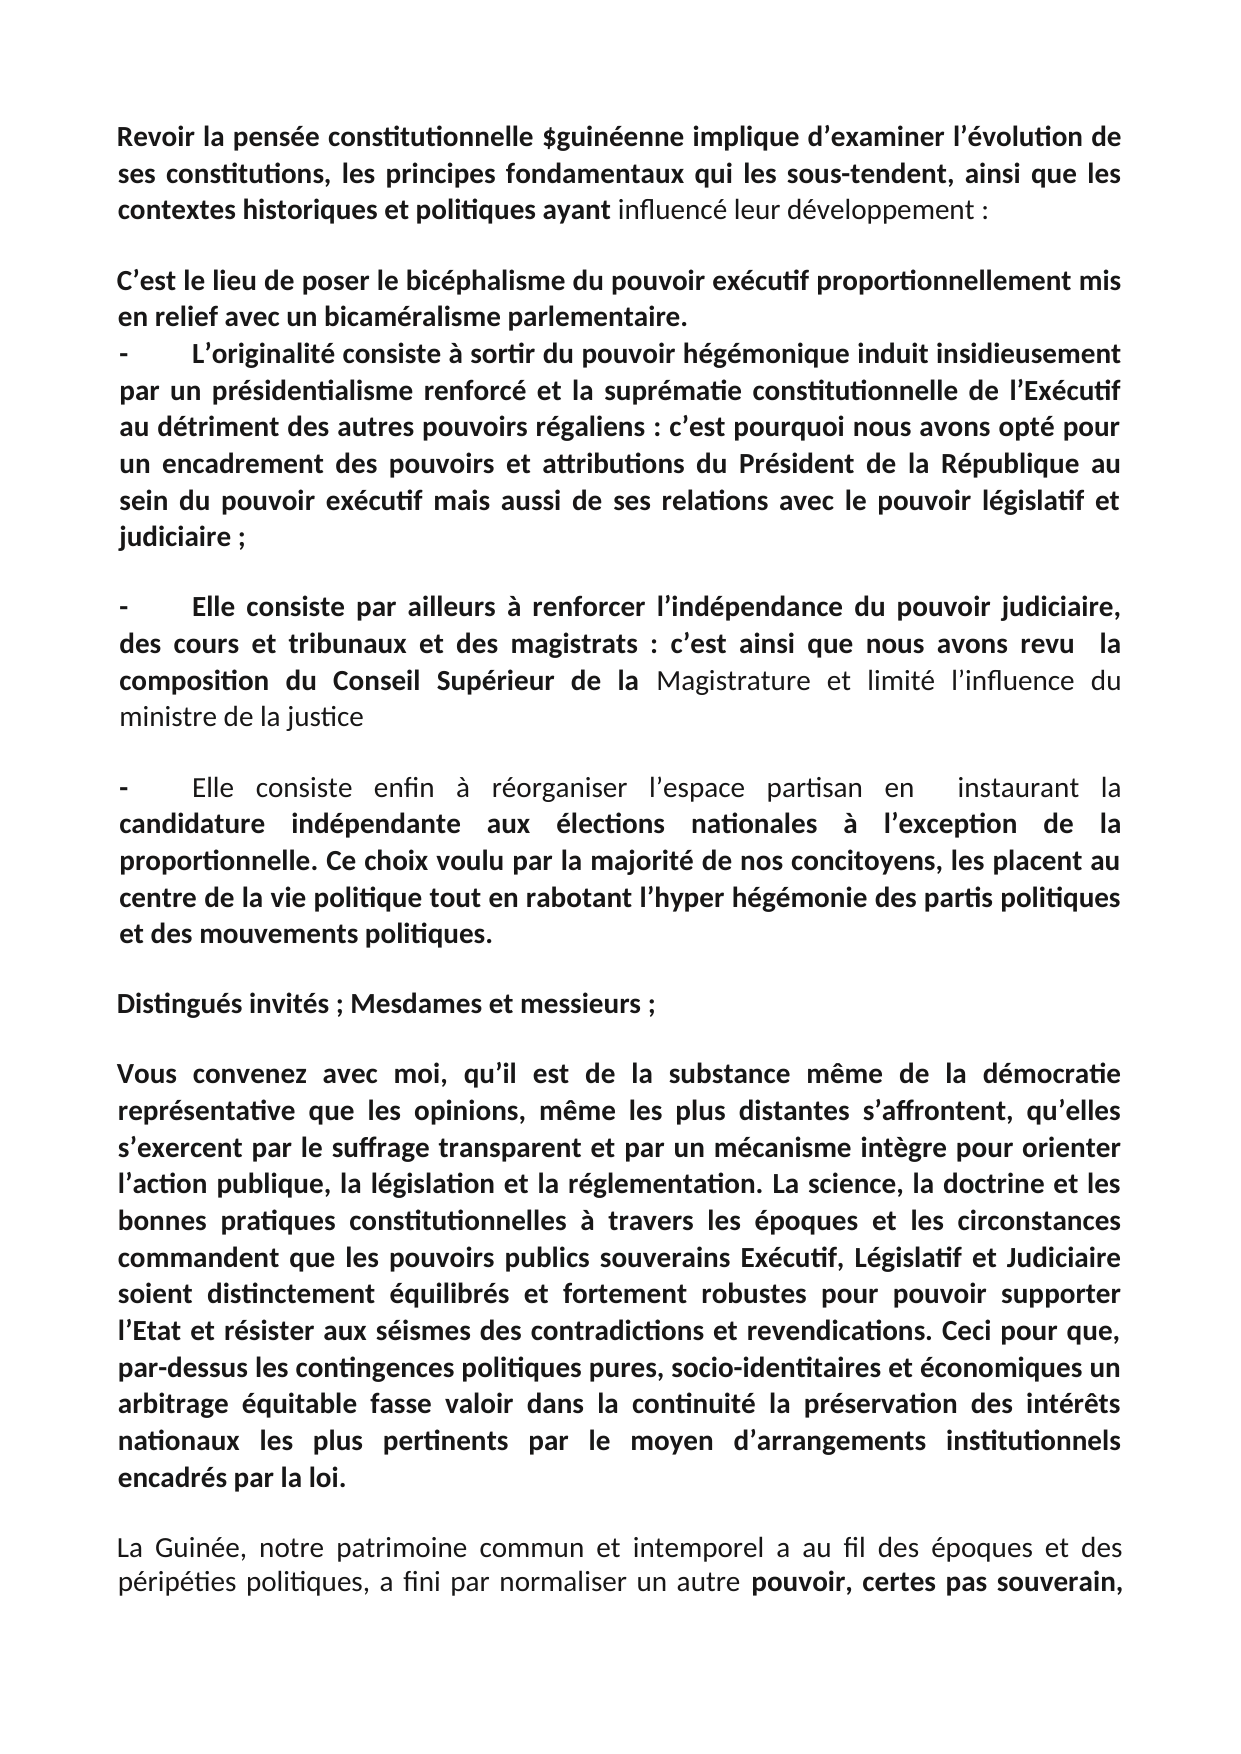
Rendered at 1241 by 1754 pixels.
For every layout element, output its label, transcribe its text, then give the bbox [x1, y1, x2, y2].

text Vous convenez avec moi, qu’il est de la substance même de la démocratie représentative que les opinions, même les plus distantes s’affrontent, qu’elles s’exercent par le suffrage transparent et par un mécanisme intègre pour orienter l’action publique, la législation et la réglementation. La science, la doctrine et les bonnes pratiques constitutionnelles à travers les époques et les circonstances commandent que les pouvoirs publics souverains Exécutif, Législatif et Judiciaire soient distinctement équilibrés et fortement robustes pour pouvoir supporter l’Etat et résister aux séismes des contradictions et revendications. Ceci pour que, par-dessus les contingences politiques pures, socio-identitaires et économiques un arbitrage équitable fasse valoir dans la continuité la préservation des intérêts nationaux les plus pertinents par le moyen d’arrangements institutionnels encadrés par la loi. [117, 1056, 1122, 1494]
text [117, 1529, 1124, 1599]
subtitle Distingués invités ; Mesdames et messieurs ; [117, 986, 1122, 1021]
list Elle consiste par ailleurs à renforcer l’indépendance du pouvoir judiciaire, des cours et tribunaux et des magistrats : c’est ainsi que nous avons revu la composition du Conseil Supérieur de la Magistrature et limité l’influence du ministre de la justice [119, 588, 1122, 734]
list Elle consiste enfin à réorganiser l’espace partisan en instaurant la candidature indépendante aux élections nationales à l’exception de la proportionnelle. Ce choix voulu par la majorité de nos concitoyens, les placent au centre de la vie politique tout en rabotant l’hyper hégémonie des partis politiques et des mouvements politiques. [119, 769, 1122, 951]
list L’originalité consiste à sortir du pouvoir hégémonique induit insidieusement par un présidentialisme renforcé et la suprématie constitutionnelle de l’Exécutif au détriment des autres pouvoirs régaliens : c’est pourquoi nous avons opté pour un encadrement des pouvoirs et attributions du Président de la République au sein du pouvoir exécutif mais aussi de ses relations avec le pouvoir législatif et judiciaire ; [119, 335, 1122, 554]
text Revoir la pensée constitutionnelle $guinéenne implique d’examiner l’évolution de ses constitutions, les principes fondamentaux qui les sous-tendent, ainsi que les contextes historiques et politiques ayant influencé leur développement : [117, 118, 1122, 227]
text C’est le lieu de poser le bicéphalisme du pouvoir exécutif proportionnellement mis en relief avec un bicaméralisme parlementaire. [117, 262, 1122, 334]
